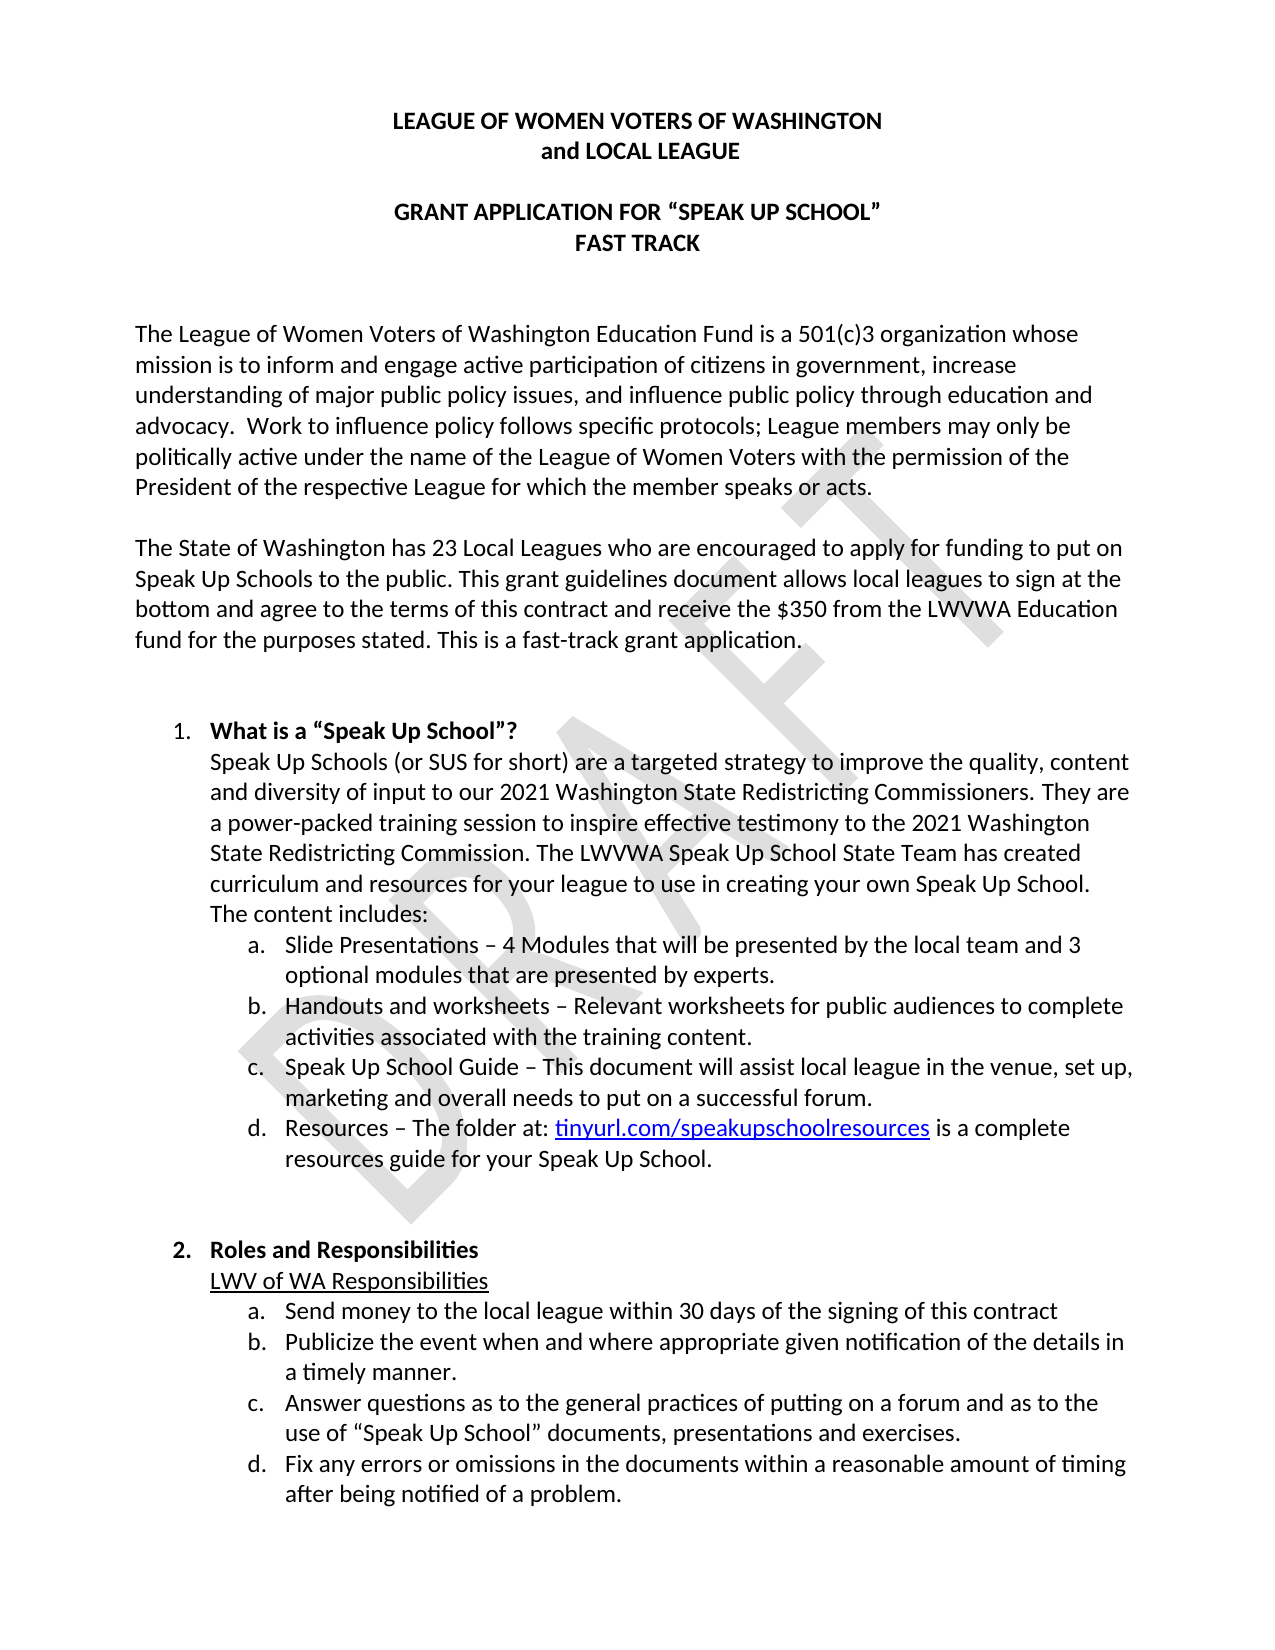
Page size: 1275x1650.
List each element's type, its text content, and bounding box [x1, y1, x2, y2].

list Send money to the local league within 30 days of the signing of this contract [247, 1295, 1140, 1326]
text LWV of WA Responsibilities [135, 1265, 1140, 1295]
list Handouts and worksheets – Relevant worksheets for public audiences to complete activities associated with the training content. [247, 990, 1140, 1051]
list Slide Presentations – 4 Modules that will be presented by the local team and 3 optional modules that are presented by experts. [247, 929, 1140, 990]
list Speak Up Schools (or SUS for short) are a targeted strategy to improve the quality, content and diversity of input to our 2021 Washington State Redistricting Commissioners. They are a power-packed training session to inspire effective testimony to the 2021 Washington State Redistricting Commission. The LWVWA Speak Up School State Team has created curriculum and resources for your league to use in creating your own Speak Up School. The content includes: [210, 746, 1140, 929]
list What is a “Speak Up School”? [172, 715, 1140, 746]
list Fix any errors or omissions in the documents within a reasonable amount of timing after being notified of a problem. [247, 1448, 1140, 1509]
text GRANT APPLICATION FOR “SPEAK UP SCHOOL” [135, 197, 1140, 227]
list Roles and Responsibilities [172, 1234, 1140, 1265]
list Publicize the event when and where appropriate given notification of the details in a timely manner. [247, 1326, 1140, 1387]
text and LOCAL LEAGUE [135, 136, 1140, 166]
list Resources – The folder at: tinyurl.com/speakupschoolresources is a complete resources guide for your Speak Up School. [247, 1112, 1140, 1173]
list Speak Up School Guide – This document will assist local league in the venue, set up, marketing and overall needs to put on a successful forum. [247, 1051, 1140, 1112]
text The League of Women Voters of Washington Education Fund is a 501(c)3 organization whose mission is to inform and engage active participation of citizens in government, increase understanding of major public policy issues, and influence public policy through education and advocacy. Work to influence policy follows specific protocols; League members may only be politically active under the name of the League of Women Voters with the permission of the President of the respective League for which the member speaks or acts. [135, 319, 1140, 502]
text The State of Washington has 23 Local Leagues who are encouraged to apply for funding to put on Speak Up Schools to the public. This grant guidelines document allows local leagues to sign at the bottom and agree to the terms of this contract and receive the $350 from the LWVWA Education fund for the purposes stated. This is a fast-track grant application. [135, 532, 1140, 654]
text LEAGUE OF WOMEN VOTERS OF WASHINGTON [135, 105, 1140, 136]
text FasT TRACK [135, 227, 1140, 258]
list Answer questions as to the general practices of putting on a forum and as to the use of “Speak Up School” documents, presentations and exercises. [247, 1387, 1140, 1448]
